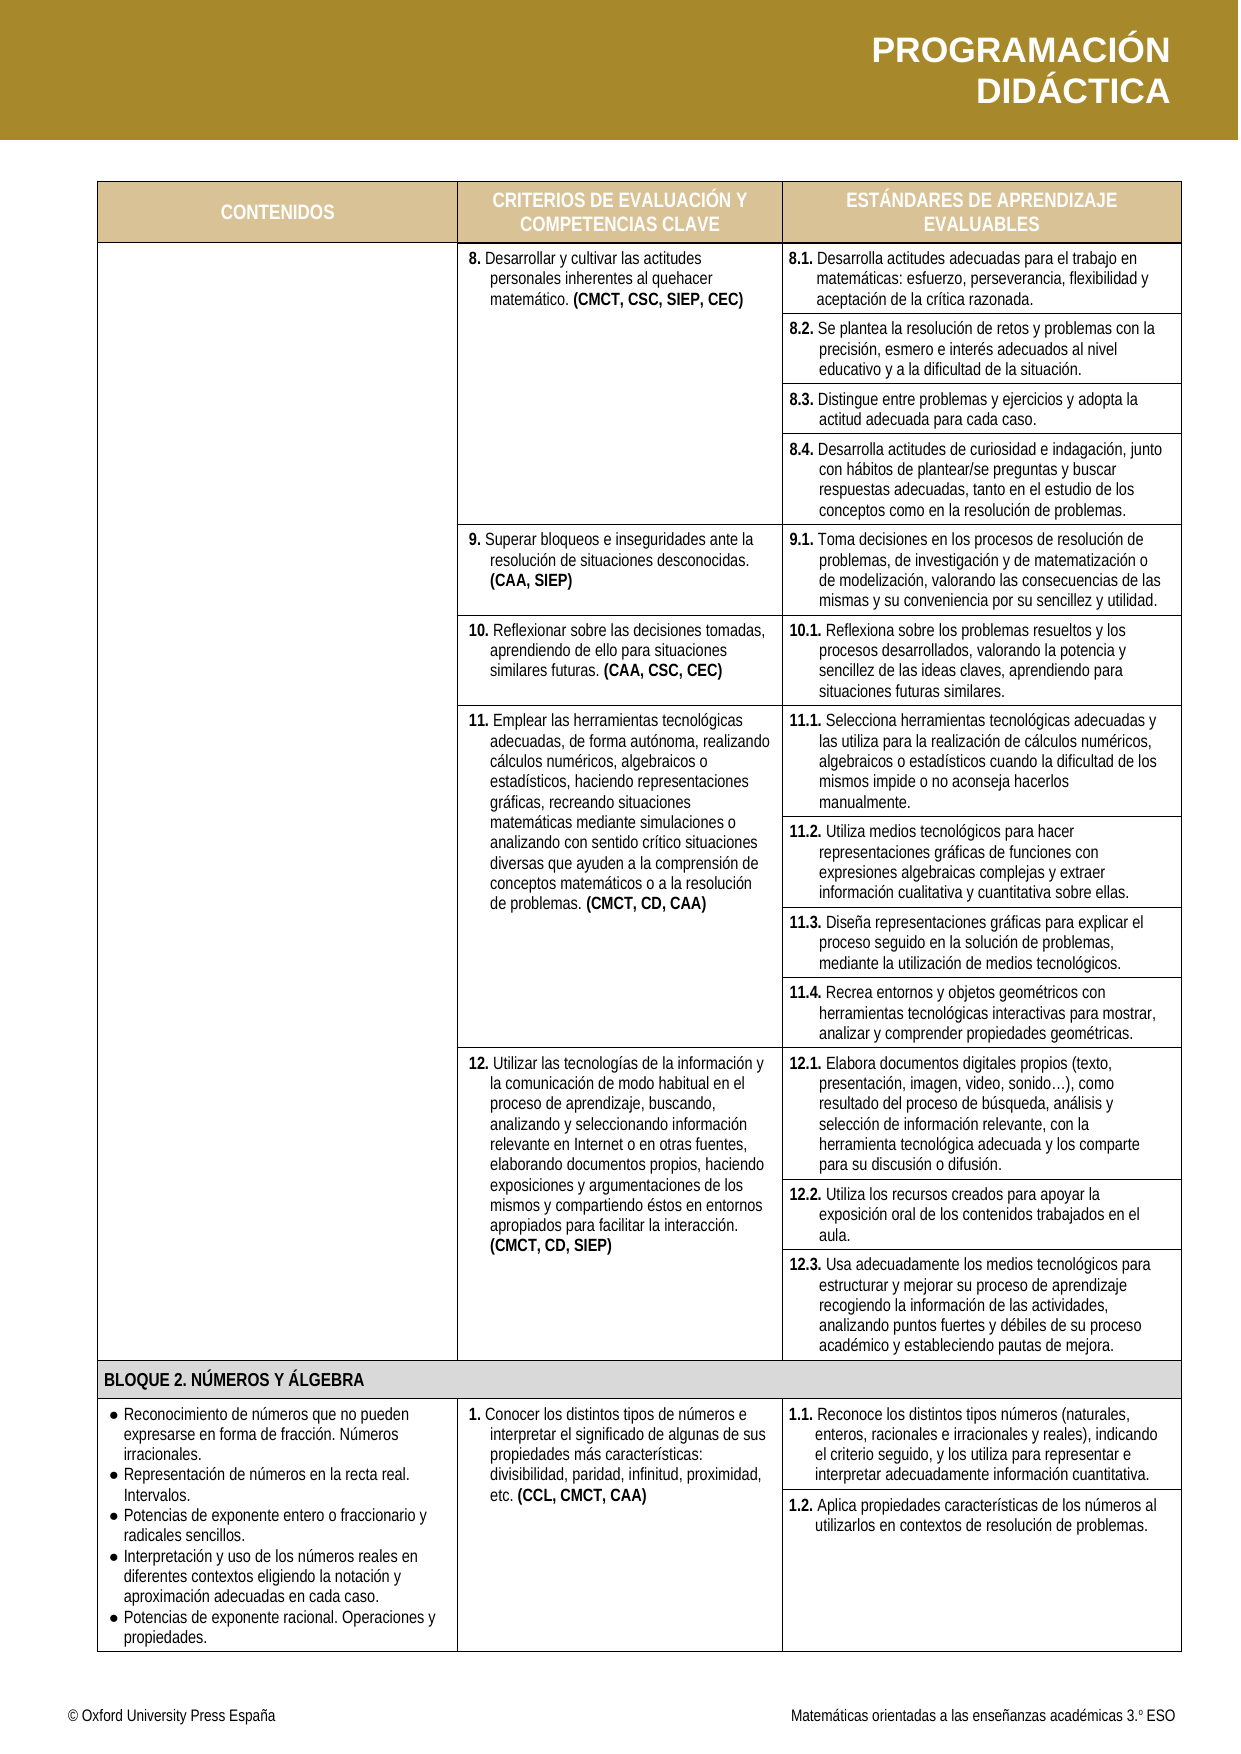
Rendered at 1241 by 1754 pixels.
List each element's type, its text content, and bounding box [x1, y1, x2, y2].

table_cell 8.2. Se plantea la resolución de retos y problemas con la precisión, esmero e interés adecuados al nivel educativo y a la dificultad de la situación. [783, 314, 1181, 383]
table_cell 1.1. Reconoce los distintos tipos números (naturales, enteros, racionales e irracionales y reales), indicando el criterio seguido, y los utiliza para representar e interpretar adecuadamente información cuantitativa. [783, 1399, 1181, 1489]
table_header ESTÁNDARES DE APRENDIZAJE EVALUABLES [783, 182, 1181, 242]
table_cell 11. Emplear las herramientas tecnológicas adecuadas, de forma autónoma, realizando cálculos numéricos, algebraicos o estadísticos, haciendo representaciones gráficas, recreando situaciones matemáticas mediante simulaciones o analizando con sentido crítico situaciones diversas que ayuden a la comprensión de conceptos matemáticos o a la resolución de problemas. (CMCT, CD, CAA) [458, 706, 782, 1047]
table_cell 8.4. Desarrolla actitudes de curiosidad e indagación, junto con hábitos de plantear/se preguntas y buscar respuestas adecuadas, tanto en el estudio de los conceptos como en la resolución de problemas. [783, 434, 1181, 524]
table_cell 11.1. Selecciona herramientas tecnológicas adecuadas y las utiliza para la realización de cálculos numéricos, algebraicos o estadísticos cuando la dificultad de los mismos impide o no aconseja hacerlos manualmente. [783, 706, 1181, 816]
table_cell 12. Utilizar las tecnologías de la información y la comunicación de modo habitual en el proceso de aprendizaje, buscando, analizando y seleccionando información relevante en Internet o en otras fuentes, elaborando documentos propios, haciendo exposiciones y argumentaciones de los mismos y compartiendo éstos en entornos apropiados para facilitar la interacción. (CMCT, CD, SIEP) [458, 1048, 782, 1360]
table_cell BLOQUE 2. NÚMEROS Y ÁLGEBRA [98, 1361, 1181, 1398]
table_header CRITERIOS DE EVALUACIÓN Y COMPETENCIAS CLAVE [458, 182, 782, 242]
table_cell 10. Reflexionar sobre las decisiones tomadas, aprendiendo de ello para situaciones similares futuras. (CAA, CSC, CEC) [458, 616, 782, 705]
table_cell 9. Superar bloqueos e inseguridades ante la resolución de situaciones desconocidas. (CAA, SIEP) [458, 525, 782, 614]
table_cell 12.1. Elabora documentos digitales propios (texto, presentación, imagen, video, sonido…), como resultado del proceso de búsqueda, análisis y selección de información relevante, con la herramienta tecnológica adecuada y los comparte para su discusión o difusión. [783, 1048, 1181, 1178]
table_cell 8.3. Distingue entre problemas y ejercicios y adopta la actitud adecuada para cada caso. [783, 384, 1181, 433]
table_cell [98, 243, 457, 1360]
table_cell 12.2. Utiliza los recursos creados para apoyar la exposición oral de los contenidos trabajados en el aula. [783, 1180, 1181, 1249]
table_cell 11.3. Diseña representaciones gráficas para explicar el proceso seguido en la solución de problemas, mediante la utilización de medios tecnológicos. [783, 908, 1181, 977]
table_cell 10.1. Reflexiona sobre los problemas resueltos y los procesos desarrollados, valorando la potencia y sencillez de las ideas claves, aprendiendo para situaciones futuras similares. [783, 616, 1181, 705]
table_cell 1. Conocer los distintos tipos de números e interpretar el significado de algunas de sus propiedades más características: divisibilidad, paridad, infinitud, proximidad, etc. (CCL, CMCT, CAA) [458, 1399, 782, 1651]
table_cell 11.4. Recrea entornos y objetos geométricos con herramientas tecnológicas interactivas para mostrar, analizar y comprender propiedades geométricas. [783, 978, 1181, 1047]
table_header CONTENIDOS [98, 182, 457, 242]
table_cell 12.3. Usa adecuadamente los medios tecnológicos para estructurar y mejorar su proceso de aprendizaje recogiendo la información de las actividades, analizando puntos fuertes y débiles de su proceso académico y estableciendo pautas de mejora. [783, 1250, 1181, 1360]
table_cell Reconocimiento de números que no pueden expresarse en forma de fracción. Números irracionales. Representación de números en la recta real. Intervalos. Potencias de exponente entero o fraccionario y radicales sencillos. Interpretación y uso de los números reales en diferentes contextos eligiendo la notación y aproximación adecuadas en cada caso. Potencias de exponente racional. Operaciones y propiedades. [98, 1399, 457, 1651]
table_cell 8. Desarrollar y cultivar las actitudes personales inherentes al quehacer matemático. (CMCT, CSC, SIEP, CEC) [458, 244, 782, 524]
table_cell 9.1. Toma decisiones en los procesos de resolución de problemas, de investigación y de matematización o de modelización, valorando las consecuencias de las mismas y su conveniencia por su sencillez y utilidad. [783, 525, 1181, 614]
table_cell 1.2. Aplica propiedades características de los números al utilizarlos en contextos de resolución de problemas. [783, 1490, 1181, 1651]
table_cell 11.2. Utiliza medios tecnológicos para hacer representaciones gráficas de funciones con expresiones algebraicas complejas y extraer información cualitativa y cuantitativa sobre ellas. [783, 817, 1181, 907]
table_cell 8.1. Desarrolla actitudes adecuadas para el trabajo en matemáticas: esfuerzo, perseverancia, flexibilidad y aceptación de la crítica razonada. [783, 244, 1181, 313]
